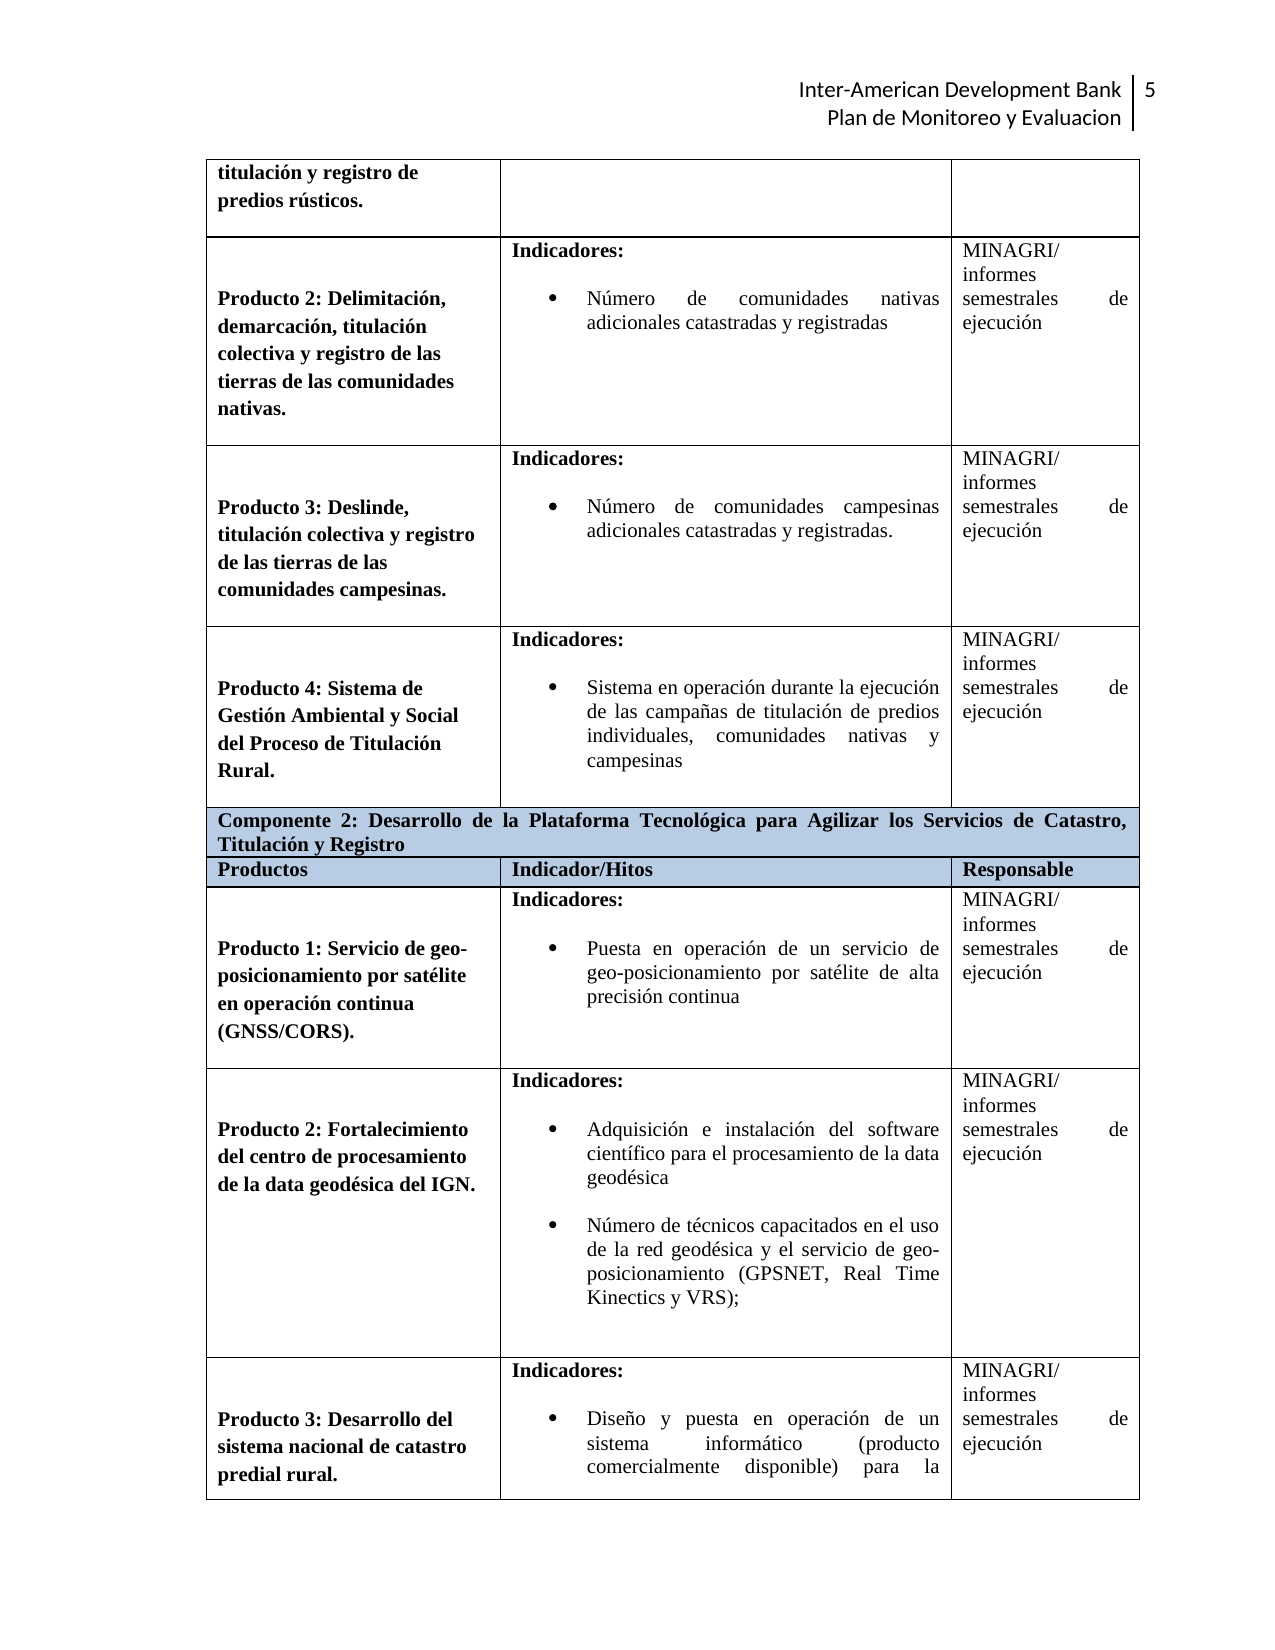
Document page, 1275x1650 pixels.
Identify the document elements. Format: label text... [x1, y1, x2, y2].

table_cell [952, 1358, 1139, 1499]
table_cell MINAGRI/ informes semestrales de ejecución [952, 1069, 1139, 1357]
table_cell Producto 4: Sistema de Gestión Ambiental y Social del Proceso de Titulación Rural. [207, 627, 500, 807]
table_cell Productos [207, 858, 500, 886]
table_cell Indicadores: Adquisición e instalación del software científico para el procesamiento de la data geodésica Número de técnicos capacitados en el uso de la red geodésica y el servicio de geo-posicionamiento (GPSNET, Real Time Kinectics y VRS); [501, 1069, 951, 1357]
table_cell Indicadores: Sistema en operación durante la ejecución de las campañas de titulación de predios individuales, comunidades nativas y campesinas [501, 627, 951, 807]
table_cell MINAGRI/ informes semestrales de ejecución [952, 446, 1139, 626]
table_cell Producto 2: Delimitación, demarcación, titulación colectiva y registro de las tierras de las comunidades nativas. [207, 238, 500, 445]
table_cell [207, 1358, 500, 1499]
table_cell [207, 160, 500, 236]
table_cell Indicador/Hitos [501, 858, 951, 886]
table_cell MINAGRI/ informes semestrales de ejecución [952, 888, 1139, 1067]
table_cell Indicadores: Número de comunidades nativas adicionales catastradas y registradas [501, 238, 951, 445]
table_cell Producto 1: Servicio de geo-posicionamiento por satélite en operación continua (GNSS/CORS). [207, 888, 500, 1067]
table_cell Producto 2: Fortalecimiento del centro de procesamiento de la data geodésica del IGN. [207, 1069, 500, 1357]
table_cell MINAGRI/ informes semestrales de ejecución [952, 627, 1139, 807]
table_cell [501, 160, 951, 236]
table_cell Indicadores: Número de comunidades campesinas adicionales catastradas y registradas. [501, 446, 951, 626]
table_cell Indicadores: Puesta en operación de un servicio de geo-posicionamiento por satélite de alta precisión continua [501, 888, 951, 1067]
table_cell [501, 1358, 951, 1499]
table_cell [952, 160, 1139, 236]
table_cell Componente 2: Desarrollo de la Plataforma Tecnológica para Agilizar los Servicios de Catastro, Titulación y Registro [207, 808, 1139, 856]
table_cell MINAGRI/ informes semestrales de ejecución [952, 238, 1139, 445]
table_cell Producto 3: Deslinde, titulación colectiva y registro de las tierras de las comunidades campesinas. [207, 446, 500, 626]
table_cell Responsable [952, 858, 1139, 886]
